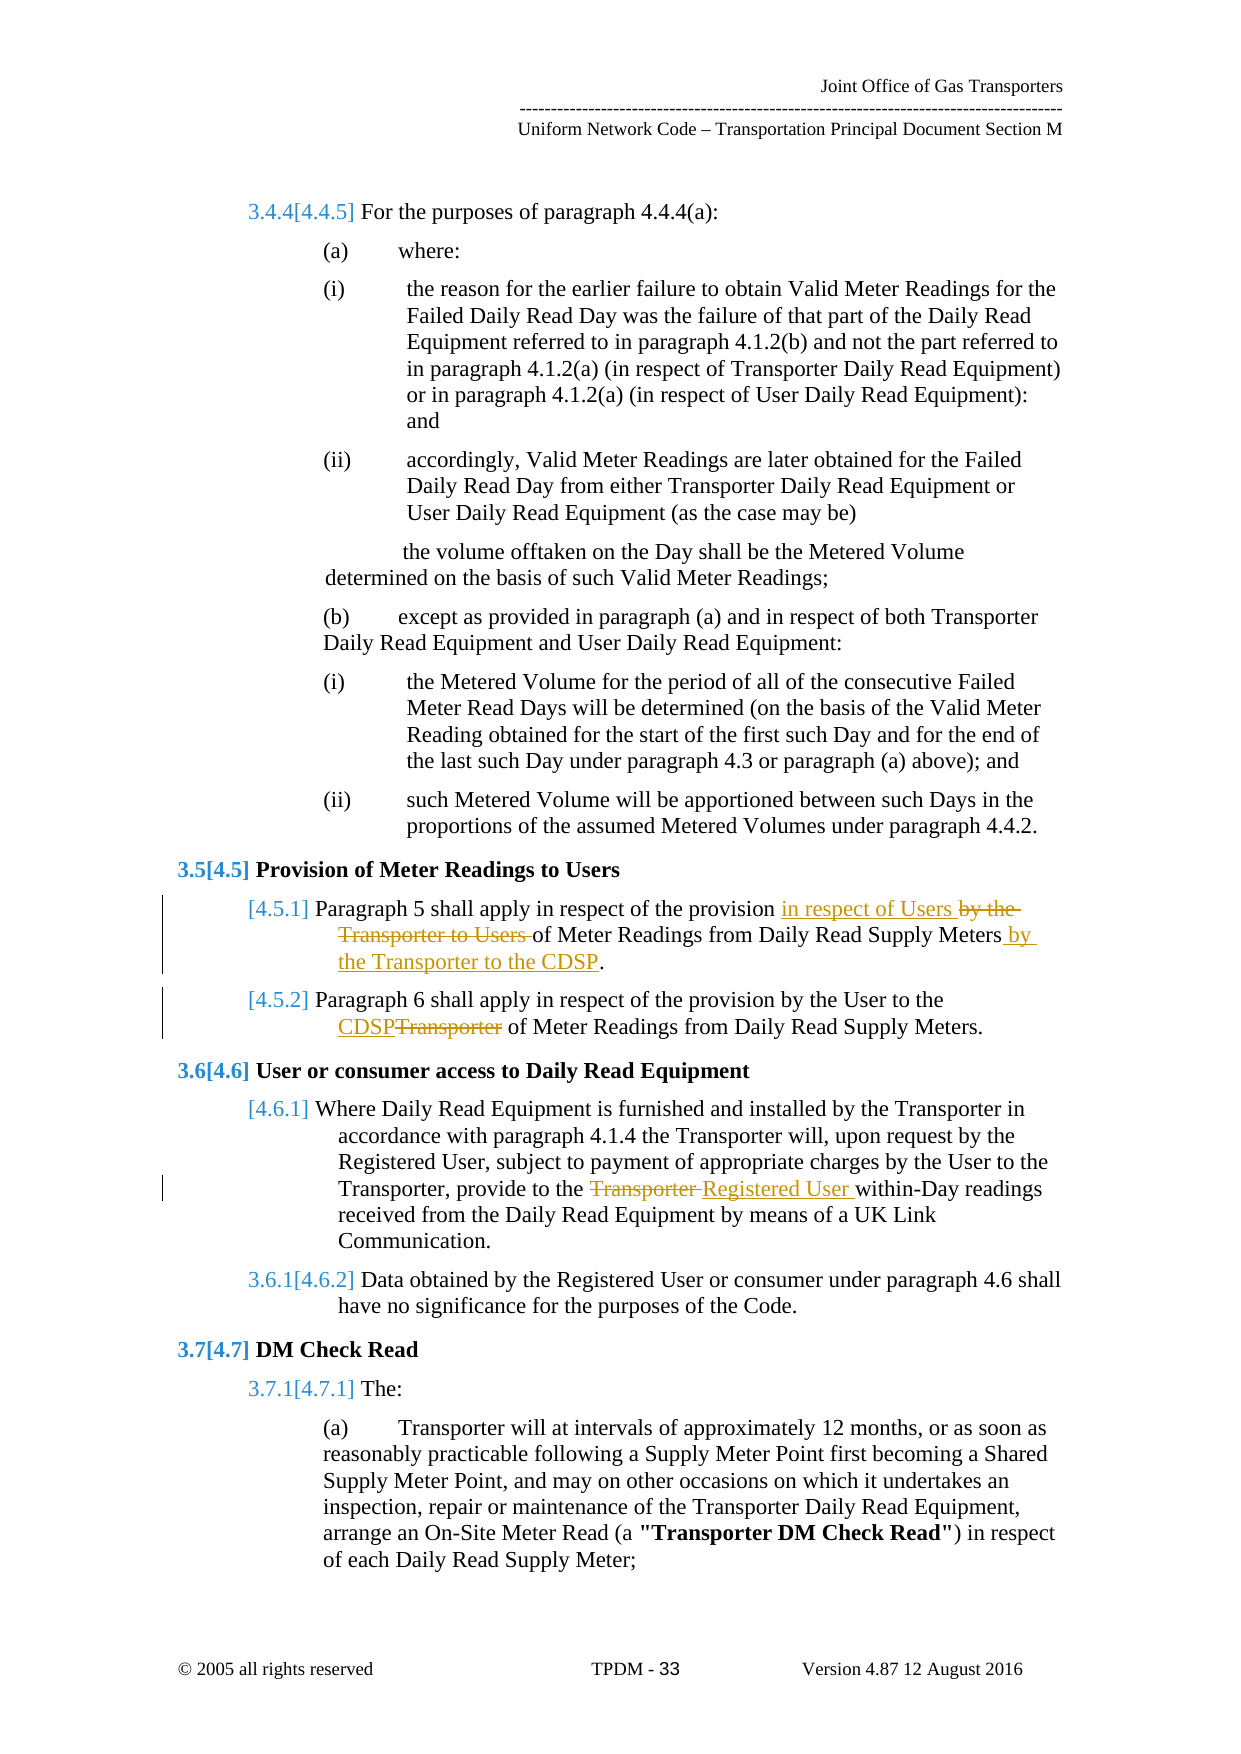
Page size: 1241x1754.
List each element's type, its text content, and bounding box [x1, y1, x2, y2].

text accordingly, Valid Meter Readings are later obtained for the Failed Daily Read Day from either Transporter Daily Read Equipment or User Daily Read Equipment (as the case may be) [323, 446, 1063, 525]
text Paragraph 6 shall apply in respect of the provision by the User to the of Meter Readings from Daily Read Supply Meters. [248, 987, 1063, 1039]
text Provision of Meter Readings to Users [177, 851, 1063, 882]
text For the purposes of paragraph 4.4.4(a): [248, 198, 1063, 224]
text the Metered Volume for the period of all of the consecutive Failed Meter Read Days will be determined (on the basis of the Valid Meter Reading obtained for the start of the first such Day and for the end of the last such Day under paragraph 4.3 or paragraph (a) above); and [323, 668, 1063, 773]
text DM Check Read [177, 1331, 1063, 1363]
text the reason for the earlier failure to obtain Valid Meter Readings for the Failed Daily Read Day was the failure of that part of the Daily Read Equipment referred to in paragraph 4.1.2(b) and not the part referred to in paragraph 4.1.2(a) (in respect of Transporter Daily Read Equipment) or in paragraph 4.1.2(a) (in respect of User Daily Read Equipment): and [323, 276, 1063, 434]
text the volume offtaken on the Day shall be the Metered Volume determined on the basis of such Valid Meter Readings; [325, 538, 1063, 590]
text Where Daily Read Equipment is furnished and installed by the Transporter in accordance with paragraph 4.1.4 the Transporter will, upon request by the Registered User, subject to payment of appropriate charges by the User to the Transporter, provide to the within-Day readings received from the Daily Read Equipment by means of a UK Link Communication. [248, 1096, 1063, 1254]
text The: [248, 1375, 1063, 1401]
text Transporter will at intervals of approximately 12 months, or as soon as reasonably practicable following a Supply Meter Point first becoming a Shared Supply Meter Point, and may on other occasions on which it undertakes an inspection, repair or maintenance of the Transporter Daily Read Equipment, arrange an On-Site Meter Read (a "Transporter DM Check Read") in respect of each Daily Read Supply Meter; [323, 1414, 1063, 1572]
text where: [323, 237, 1063, 263]
text Data obtained by the Registered User or consumer under paragraph 4.6 shall have no significance for the purposes of the Code. [248, 1266, 1063, 1319]
text such Metered Volume will be apportioned between such Days in the proportions of the assumed Metered Volumes under paragraph 4.4.2. [323, 786, 1063, 839]
text except as provided in paragraph (a) and in respect of both Transporter Daily Read Equipment and User Daily Read Equipment: [323, 603, 1063, 656]
text User or consumer access to Daily Read Equipment [177, 1052, 1063, 1083]
text Paragraph 5 shall apply in respect of the provision of Meter Readings from Daily Read Supply Meters. [248, 895, 1063, 974]
